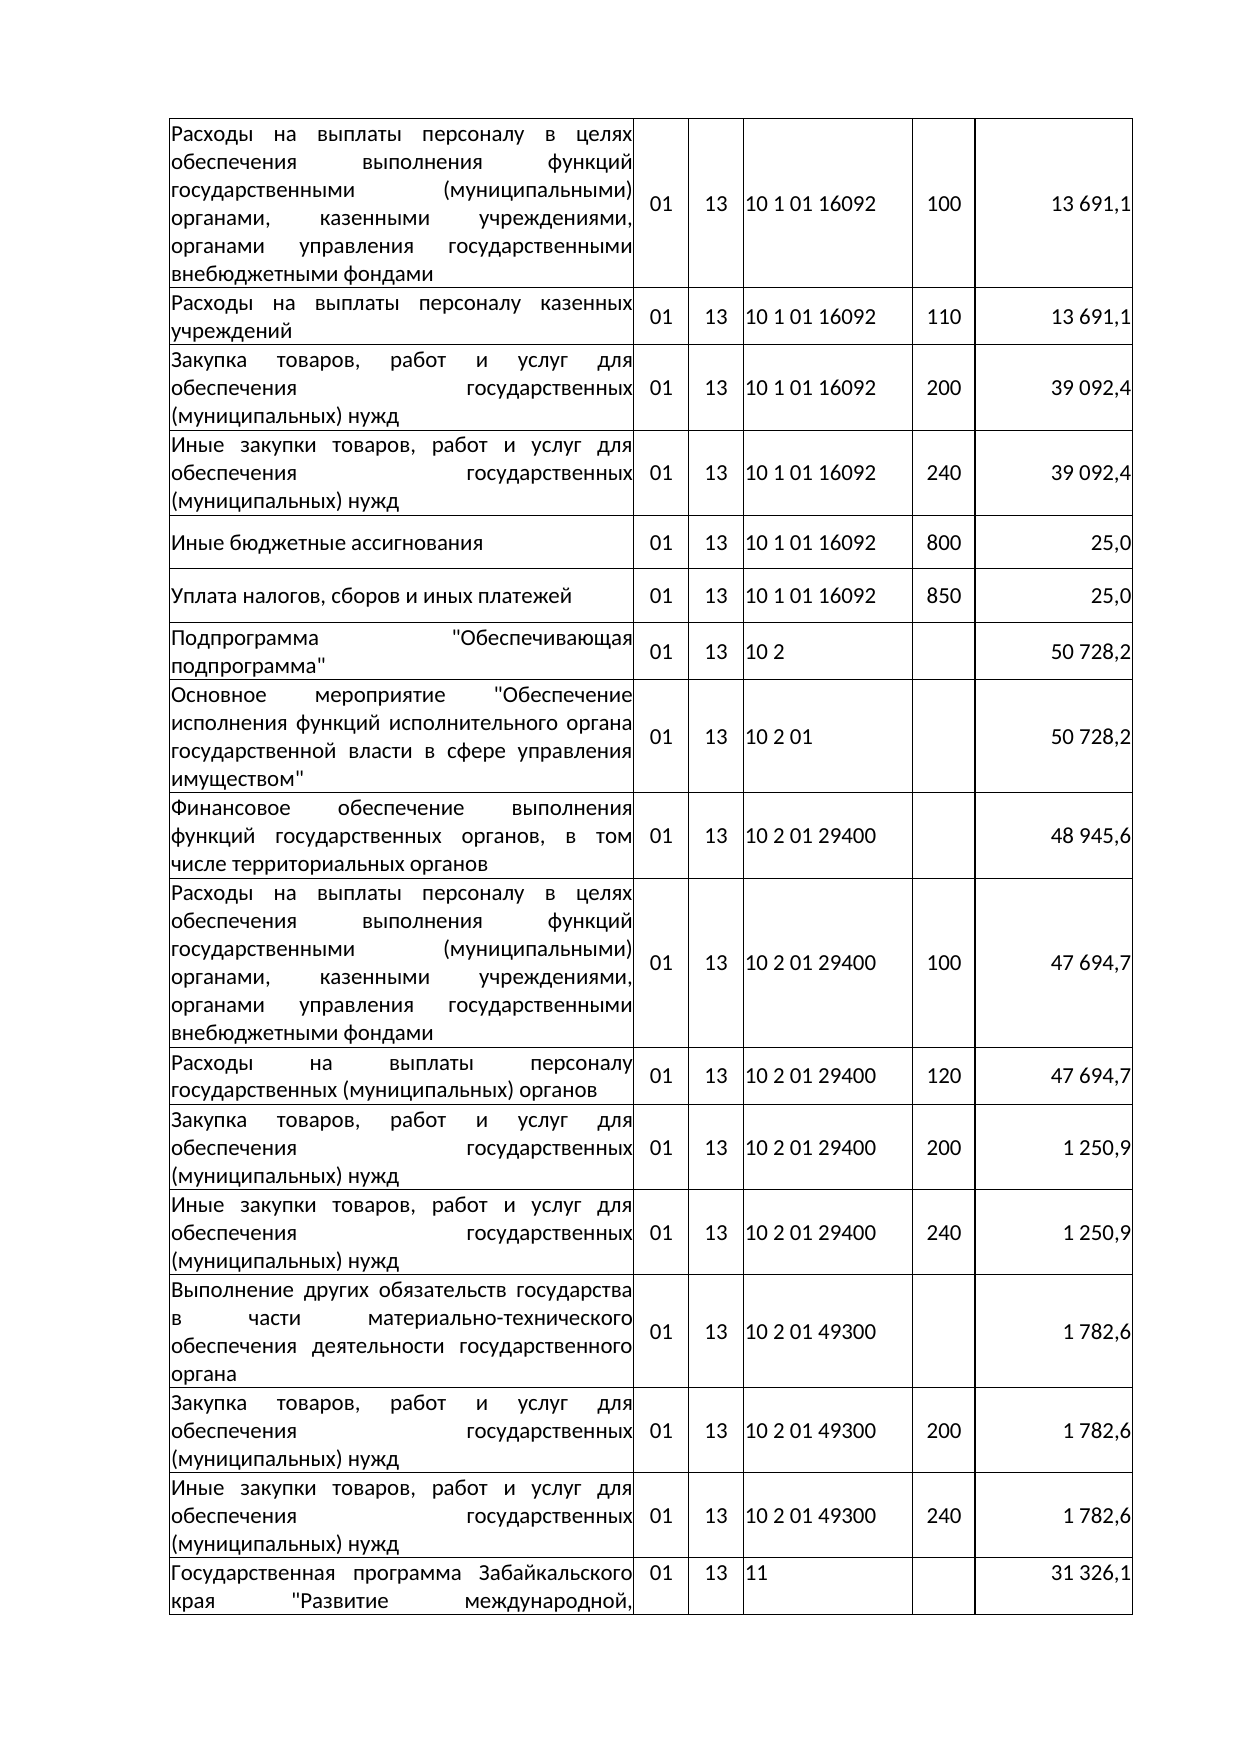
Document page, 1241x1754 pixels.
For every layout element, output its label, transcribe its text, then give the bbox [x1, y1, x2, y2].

table_cell 1 250,9 [976, 1105, 1132, 1189]
table_cell 10 2 01 29400 [744, 879, 912, 1047]
table_cell 13 [689, 680, 743, 792]
table_cell 13 [689, 119, 743, 287]
table_cell 100 [913, 119, 974, 287]
table_cell 48 945,6 [976, 793, 1132, 877]
table_cell 10 1 01 16092 [744, 431, 912, 514]
table_cell [913, 1558, 974, 1614]
table_cell 200 [913, 1105, 974, 1189]
table_cell 200 [913, 345, 974, 429]
table_cell 850 [913, 569, 974, 622]
table_cell 13 [689, 1473, 743, 1557]
table_cell 13 [689, 345, 743, 429]
table_cell 1 782,6 [976, 1275, 1132, 1387]
table_cell Закупка товаров, работ и услуг для обеспечения государственных (муниципальных) нужд [170, 1388, 633, 1472]
table_cell 10 2 [744, 623, 912, 679]
table_cell Иные закупки товаров, работ и услуг для обеспечения государственных (муниципальных) нужд [170, 1190, 633, 1274]
table_cell 240 [913, 431, 974, 514]
table_cell 13 [689, 1048, 743, 1104]
table_cell 01 [634, 1190, 688, 1274]
table_cell 13 [689, 569, 743, 622]
table_cell 13 691,1 [976, 119, 1132, 287]
table_cell 10 1 01 16092 [744, 516, 912, 568]
table_cell 13 [689, 623, 743, 679]
table_cell 13 [689, 1388, 743, 1472]
table_cell Расходы на выплаты персоналу государственных (муниципальных) органов [170, 1048, 633, 1104]
table_cell 100 [913, 879, 974, 1047]
table_cell 13 [689, 1105, 743, 1189]
table_cell [913, 680, 974, 792]
table_cell 31 326,1 [976, 1558, 1132, 1614]
table_cell Закупка товаров, работ и услуг для обеспечения государственных (муниципальных) нужд [170, 1105, 633, 1189]
table_cell 01 [634, 119, 688, 287]
table_cell 110 [913, 288, 974, 344]
table_cell 10 2 01 49300 [744, 1473, 912, 1557]
table_cell 13 [689, 879, 743, 1047]
table_cell 240 [913, 1190, 974, 1274]
table_cell 01 [634, 680, 688, 792]
table_cell Расходы на выплаты персоналу в целях обеспечения выполнения функций государственными (муниципальными) органами, казенными учреждениями, органами управления государственными внебюджетными фондами [170, 879, 633, 1047]
table_cell Основное мероприятие "Обеспечение исполнения функций исполнительного органа государственной власти в сфере управления имуществом" [170, 680, 633, 792]
table_cell 10 2 01 49300 [744, 1275, 912, 1387]
table_cell 01 [634, 431, 688, 514]
table_cell 200 [913, 1388, 974, 1472]
table_cell Расходы на выплаты персоналу казенных учреждений [170, 288, 633, 344]
table_cell 01 [634, 1473, 688, 1557]
table_cell 01 [634, 516, 688, 568]
table_cell 01 [634, 1388, 688, 1472]
table_cell 13 [689, 1190, 743, 1274]
table_cell 1 782,6 [976, 1473, 1132, 1557]
table_cell 25,0 [976, 516, 1132, 568]
table_cell 10 1 01 16092 [744, 569, 912, 622]
table_cell 10 2 01 29400 [744, 793, 912, 877]
table_cell 800 [913, 516, 974, 568]
table_cell Расходы на выплаты персоналу в целях обеспечения выполнения функций государственными (муниципальными) органами, казенными учреждениями, органами управления государственными внебюджетными фондами [170, 119, 633, 287]
table_cell 01 [634, 1048, 688, 1104]
table_cell 01 [634, 1275, 688, 1387]
table_cell 13 [689, 288, 743, 344]
table_cell 13 691,1 [976, 288, 1132, 344]
table_cell [913, 623, 974, 679]
table_cell 39 092,4 [976, 345, 1132, 429]
table_cell 13 [689, 431, 743, 514]
table_cell Подпрограмма "Обеспечивающая подпрограмма" [170, 623, 633, 679]
table_cell 50 728,2 [976, 680, 1132, 792]
table_cell 10 1 01 16092 [744, 345, 912, 429]
table_cell 50 728,2 [976, 623, 1132, 679]
table_cell 1 250,9 [976, 1190, 1132, 1274]
table_cell 47 694,7 [976, 879, 1132, 1047]
table_cell 25,0 [976, 569, 1132, 622]
table_cell [913, 1275, 974, 1387]
table_cell Иные закупки товаров, работ и услуг для обеспечения государственных (муниципальных) нужд [170, 1473, 633, 1557]
table_cell 01 [634, 288, 688, 344]
table_cell 120 [913, 1048, 974, 1104]
table_cell 13 [689, 1558, 743, 1614]
table_cell 11 [744, 1558, 912, 1614]
table_cell 240 [913, 1473, 974, 1557]
table_cell 13 [689, 1275, 743, 1387]
table_cell 1 782,6 [976, 1388, 1132, 1472]
table_cell 10 1 01 16092 [744, 119, 912, 287]
table_cell Иные закупки товаров, работ и услуг для обеспечения государственных (муниципальных) нужд [170, 431, 633, 514]
table_cell Иные бюджетные ассигнования [170, 516, 633, 568]
table_cell Выполнение других обязательств государства в части материально-технического обеспечения деятельности государственного органа [170, 1275, 633, 1387]
table_cell 10 2 01 29400 [744, 1105, 912, 1189]
table_cell 13 [689, 516, 743, 568]
table_cell 01 [634, 345, 688, 429]
table_cell Уплата налогов, сборов и иных платежей [170, 569, 633, 622]
table_cell [913, 793, 974, 877]
table_cell Финансовое обеспечение выполнения функций государственных органов, в том числе территориальных органов [170, 793, 633, 877]
table_cell 10 2 01 29400 [744, 1048, 912, 1104]
table_cell 47 694,7 [976, 1048, 1132, 1104]
table_cell 01 [634, 879, 688, 1047]
table_cell 01 [634, 1558, 688, 1614]
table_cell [170, 1558, 633, 1614]
table_cell 01 [634, 623, 688, 679]
table_cell 10 2 01 49300 [744, 1388, 912, 1472]
table_cell 01 [634, 569, 688, 622]
table_cell 13 [689, 793, 743, 877]
table_cell 10 1 01 16092 [744, 288, 912, 344]
table_cell 39 092,4 [976, 431, 1132, 514]
table_cell 01 [634, 1105, 688, 1189]
table_cell 10 2 01 29400 [744, 1190, 912, 1274]
table_cell 01 [634, 793, 688, 877]
table_cell 10 2 01 [744, 680, 912, 792]
table_cell Закупка товаров, работ и услуг для обеспечения государственных (муниципальных) нужд [170, 345, 633, 429]
